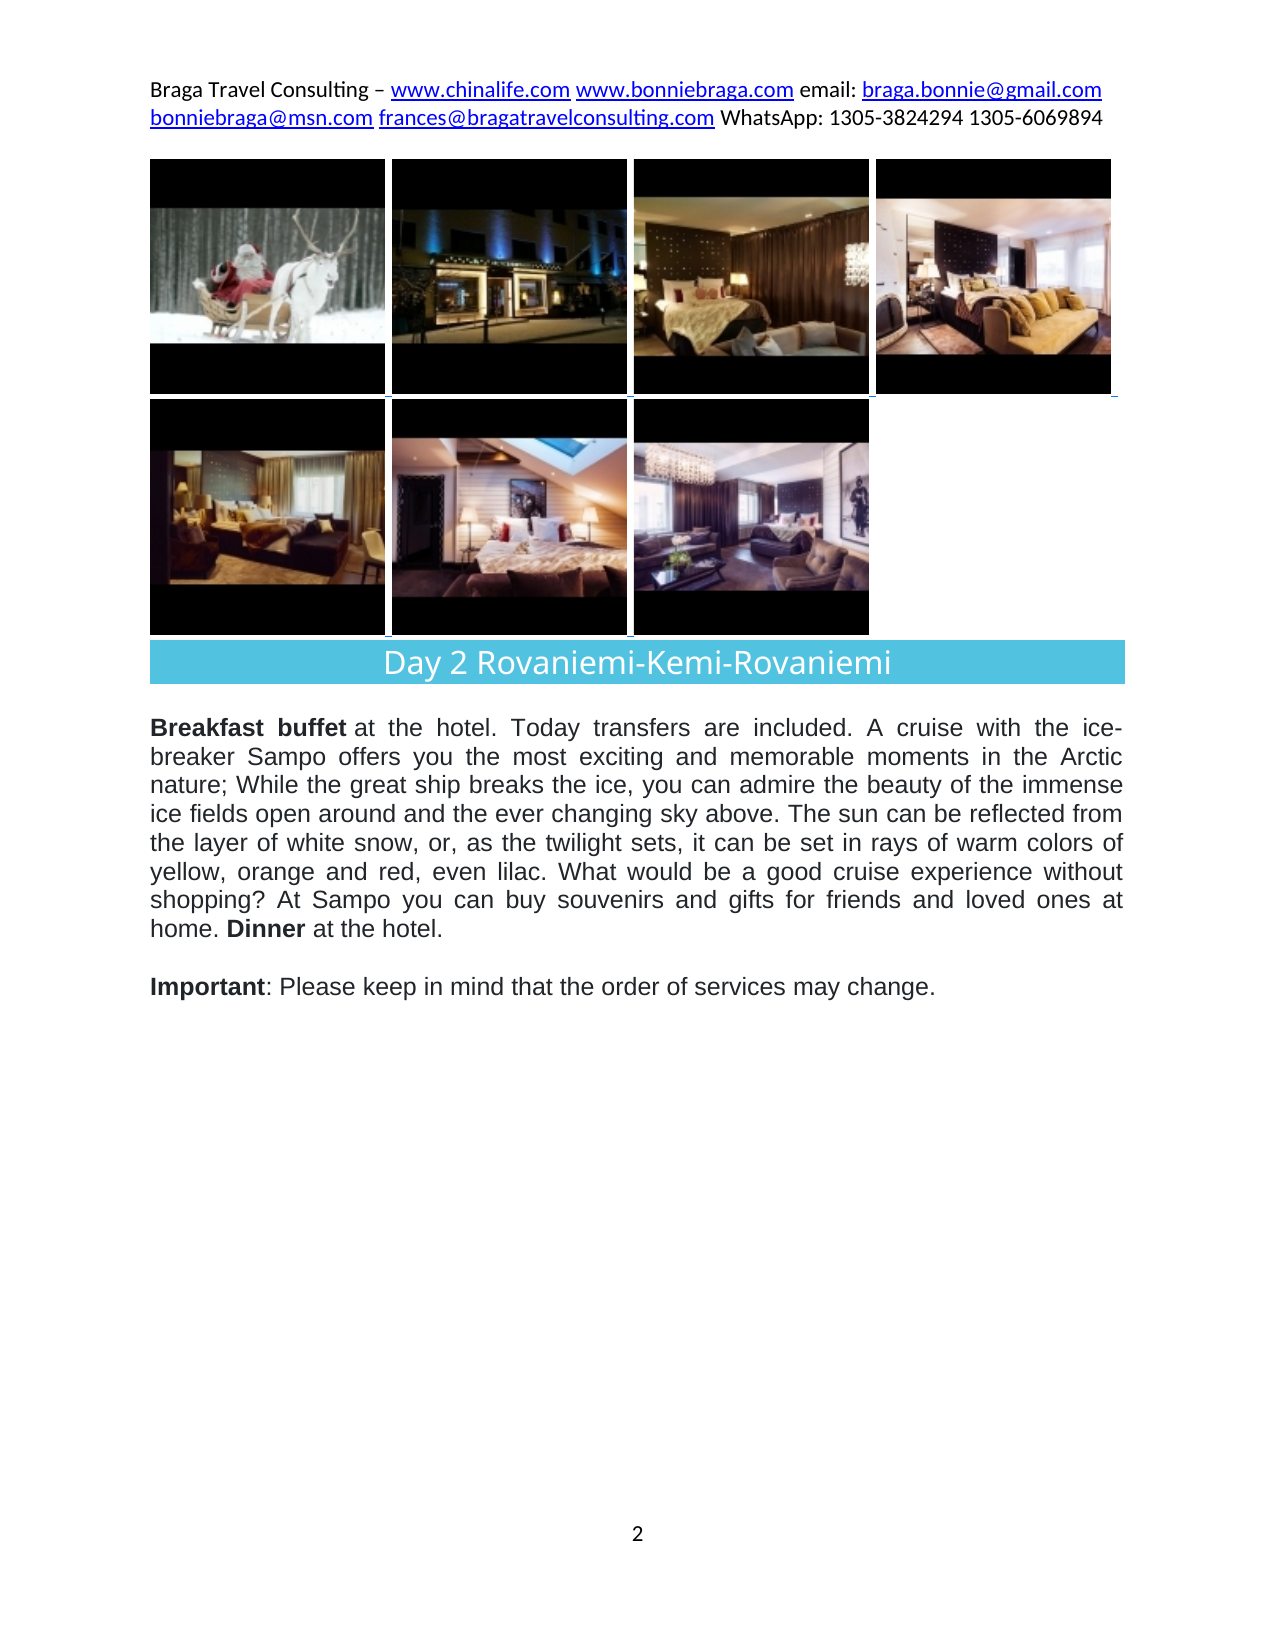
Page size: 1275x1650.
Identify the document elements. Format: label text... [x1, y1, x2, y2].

picture [633, 399, 869, 635]
picture [150, 159, 385, 394]
picture [392, 159, 627, 394]
picture [633, 159, 869, 394]
text Important: Please keep in mind that the order of services may change. [150, 972, 1125, 1001]
picture [876, 159, 1111, 394]
text Day 2 Rovaniemi-Kemi-Rovaniemi [150, 640, 1125, 684]
picture [150, 399, 385, 635]
picture [392, 399, 627, 635]
text Breakfast buffet at the hotel. Today transfers are included. A cruise with the ice-breaker Sampo offers you the most exciting and memorable moments in the Arctic nature; While the great ship breaks the ice, you can admire the beauty of the immense ice fields open around and the ever changing sky above. The sun can be reflected from the layer of white snow, or, as the twilight sets, it can be set in rays of warm colors of yellow, orange and red, even lilac. What would be a good cruise experience without shopping? At Sampo you can buy souvenirs and gifts for friends and loved ones at home. Dinner at the hotel. [150, 713, 1125, 943]
